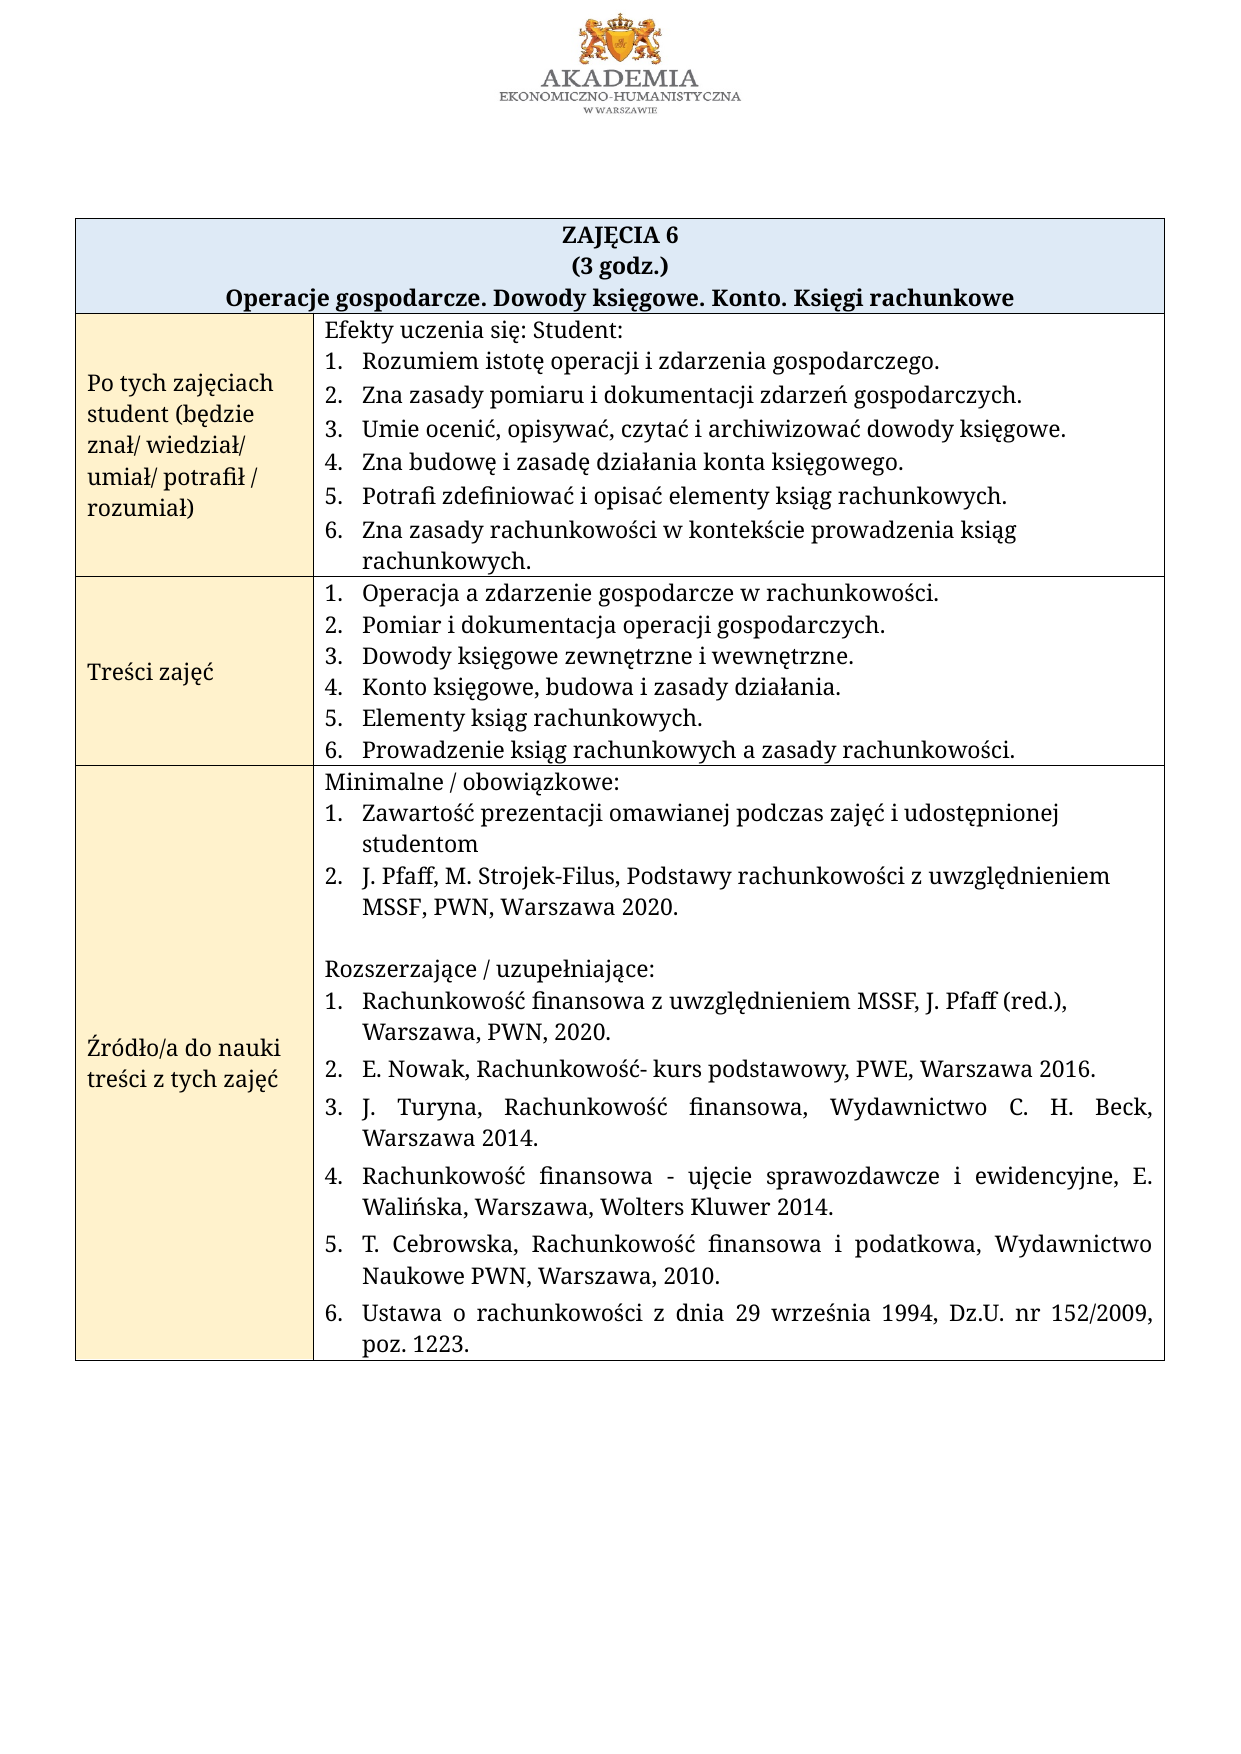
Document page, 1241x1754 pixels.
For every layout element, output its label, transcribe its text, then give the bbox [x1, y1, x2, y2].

table_cell Treści zajęć [76, 577, 313, 765]
table_cell Źródło/a do nauki treści z tych zajęć [76, 766, 313, 1359]
picture [483, 0, 753, 123]
table_cell Po tych zajęciach student (będzie znał/ wiedział/ umiał/ potrafił / rozumiał) [76, 314, 313, 576]
table_header ZAJĘCIA 6 (3 godz.) Operacje gospodarcze. Dowody księgowe. Konto. Księgi rachunkowe [76, 219, 1164, 313]
table_cell Minimalne / obowiązkowe: Zawartość prezentacji omawianej podczas zajęć i udostępnionej studentom J. Pfaff, M. Strojek-Filus, Podstawy rachunkowości z uwzględnieniem MSSF, PWN, Warszawa 2020. Rozszerzające / uzupełniające: Rachunkowość finansowa z uwzględnieniem MSSF, J. Pfaff (red.), Warszawa, PWN, 2020. E. Nowak, Rachunkowość- kurs podstawowy, PWE, Warszawa 2016. J. Turyna, Rachunkowość finansowa, Wydawnictwo C. H. Beck, Warszawa 2014. Rachunkowość finansowa - ujęcie sprawozdawcze i ewidencyjne, E. Walińska, Warszawa, Wolters Kluwer 2014. T. Cebrowska, Rachunkowość finansowa i podatkowa, Wydawnictwo Naukowe PWN, Warszawa, 2010. Ustawa o rachunkowości z dnia 29 września 1994, Dz.U. nr 152/2009, poz. 1223. [314, 766, 1164, 1359]
table_cell Operacja a zdarzenie gospodarcze w rachunkowości. Pomiar i dokumentacja operacji gospodarczych. Dowody księgowe zewnętrzne i wewnętrzne. Konto księgowe, budowa i zasady działania. Elementy ksiąg rachunkowych. Prowadzenie ksiąg rachunkowych a zasady rachunkowości. [314, 577, 1164, 765]
table_cell Efekty uczenia się: Student: Rozumiem istotę operacji i zdarzenia gospodarczego. Zna zasady pomiaru i dokumentacji zdarzeń gospodarczych. Umie ocenić, opisywać, czytać i archiwizować dowody księgowe. Zna budowę i zasadę działania konta księgowego. Potrafi zdefiniować i opisać elementy ksiąg rachunkowych. Zna zasady rachunkowości w kontekście prowadzenia ksiąg rachunkowych. [314, 314, 1164, 576]
